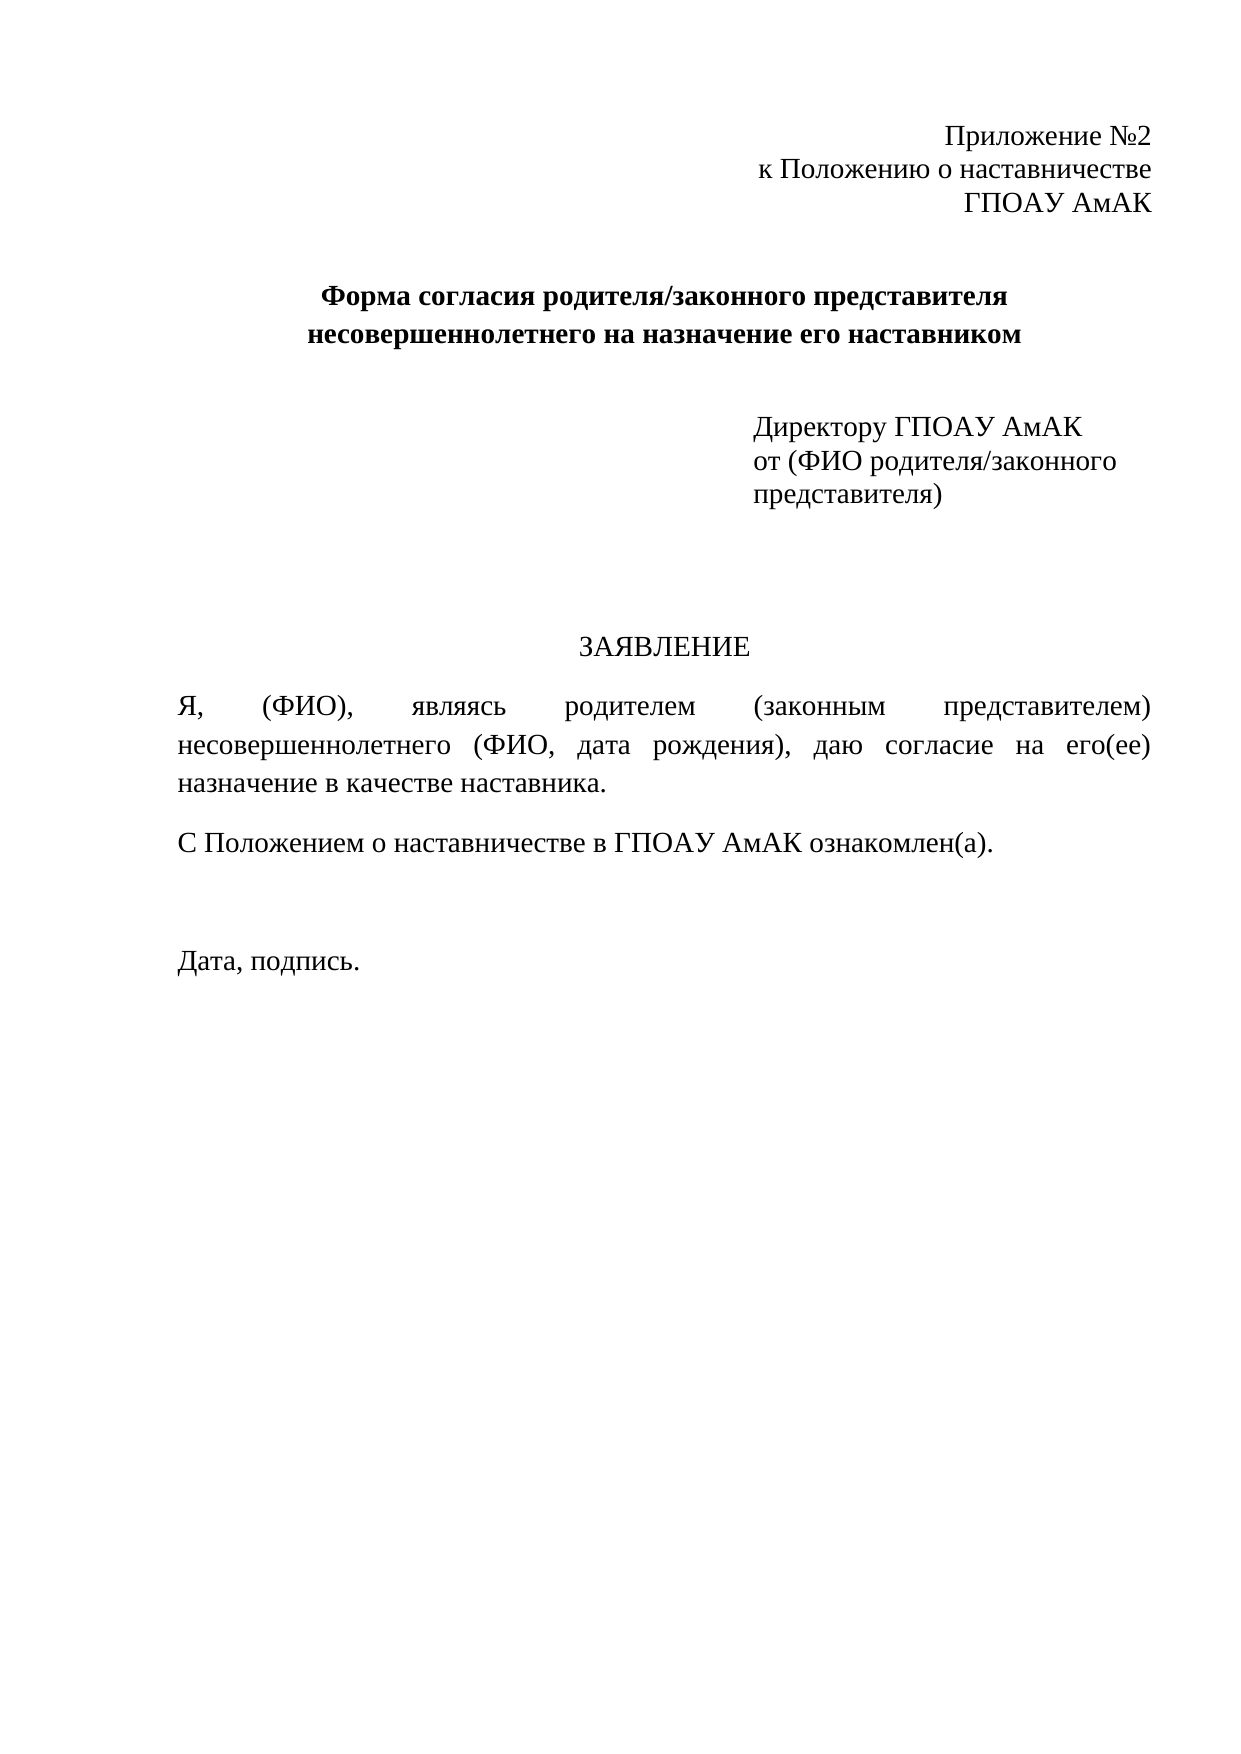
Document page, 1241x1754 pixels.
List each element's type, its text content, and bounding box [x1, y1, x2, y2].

text ЗАЯВЛЕНИЕ [177, 629, 1152, 662]
text Директору ГПОАУ АмАК [753, 409, 1152, 443]
text от (ФИО родителя/законного представителя) [753, 443, 1152, 510]
text Форма согласия родителя/законного представителя несовершеннолетнего на назначение его наставником [177, 278, 1152, 350]
text С Положением о наставничестве в ГПОАУ АмАК ознакомлен(а). [177, 825, 1152, 858]
text к Положению о наставничестве [177, 152, 1152, 185]
text Дата, подпись. [177, 943, 1152, 977]
text ГПОАУ АмАК [177, 185, 1152, 219]
text Приложение №2 [177, 118, 1152, 152]
text Я, (ФИО), являясь родителем (законным представителем) несовершеннолетнего (ФИО, дата рождения), даю согласие на его(ее) назначение в качестве наставника. [177, 688, 1152, 799]
